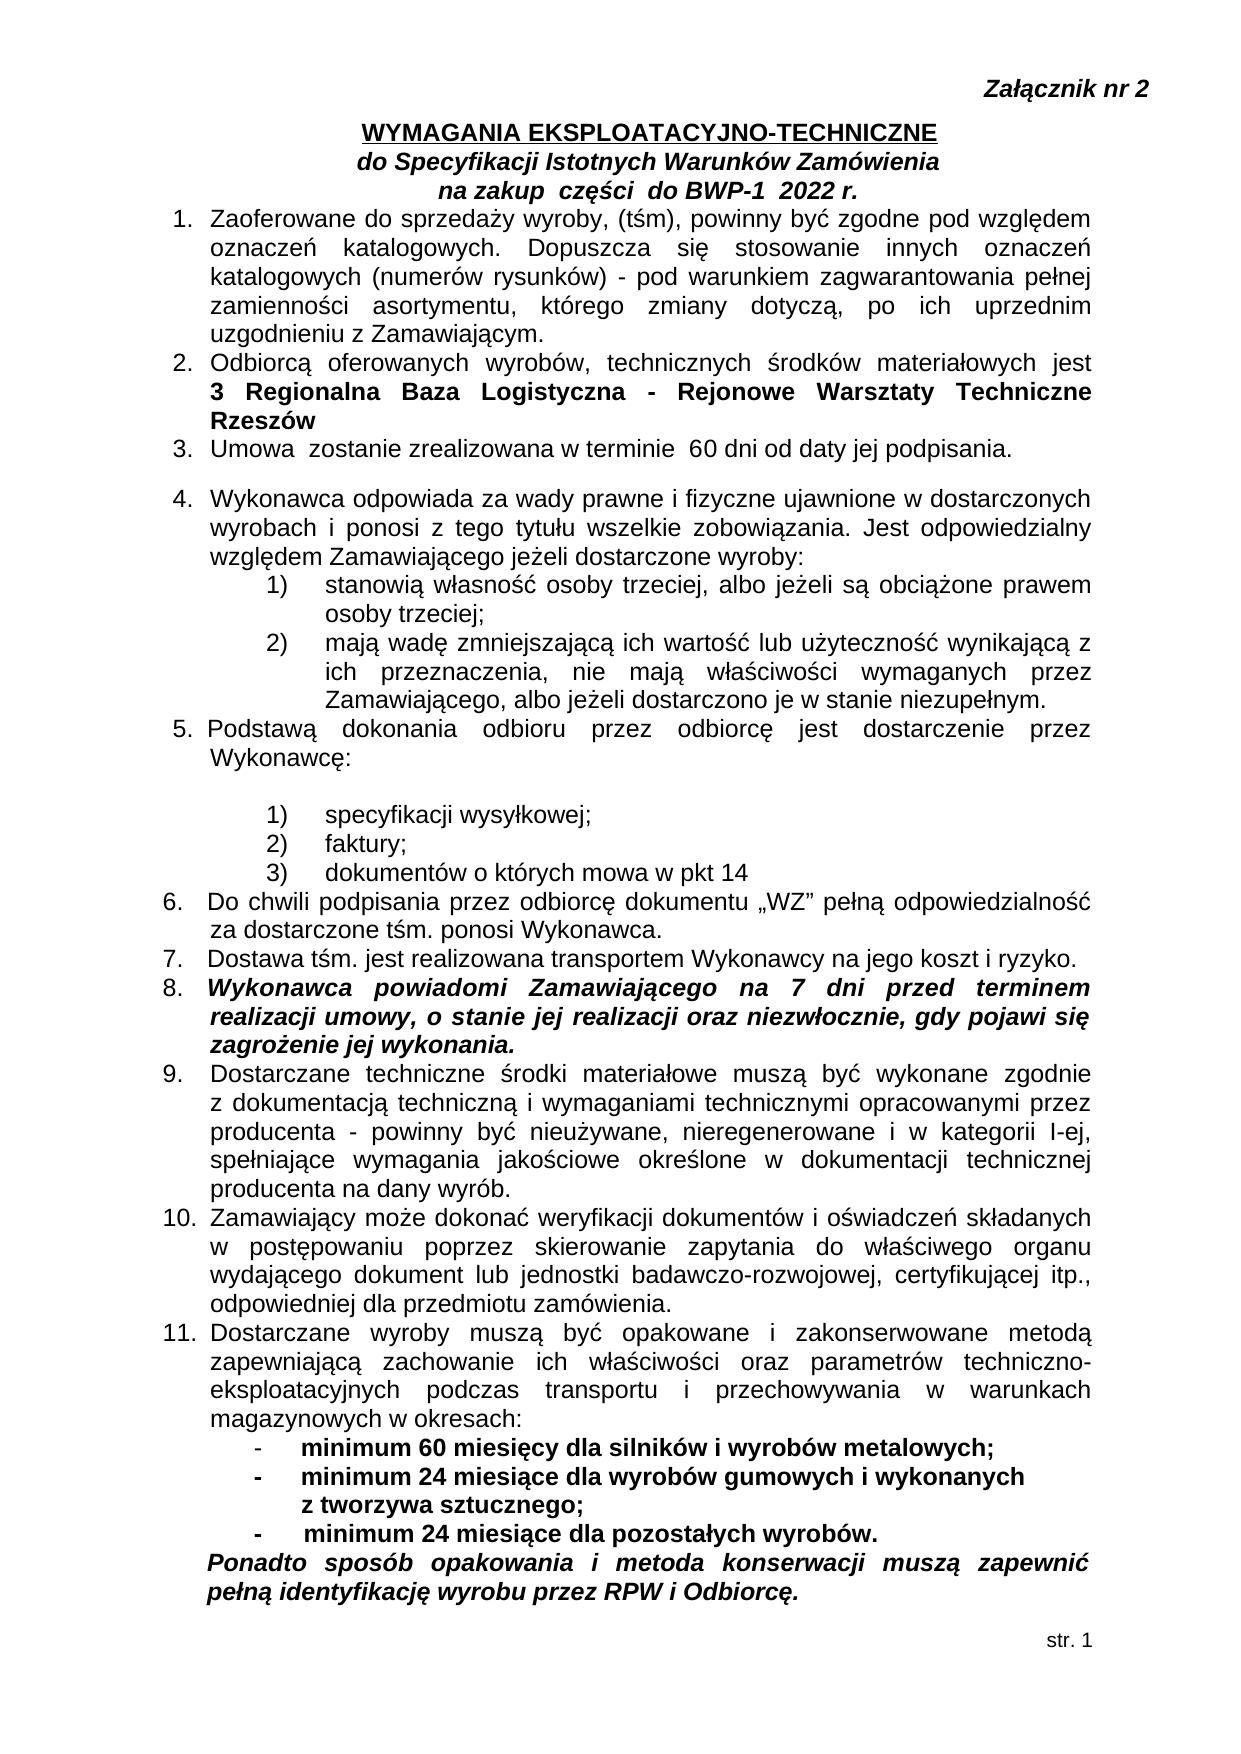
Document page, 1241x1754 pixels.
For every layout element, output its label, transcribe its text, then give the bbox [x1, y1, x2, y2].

list specyfikacji wysyłkowej; [266, 800, 1092, 829]
text - minimum 24 miesiące dla wyrobów gumowych i wykonanych z tworzywa sztucznego; [253, 1461, 1092, 1519]
list Umowa zostanie zrealizowana w terminie 60 dni od daty jej podpisania. [172, 434, 1092, 463]
text - minimum 24 miesiące dla pozostałych wyrobów. [253, 1519, 1092, 1548]
list faktury; [266, 829, 1092, 858]
list Do chwili podpisania przez odbiorcę dokumentu „WZ” pełną odpowiedzialność za dostarczone tśm. ponosi Wykonawca. [162, 886, 1092, 944]
text do Specyfikacji Istotnych Warunków Zamówienia [207, 147, 1092, 176]
list Podstawą dokonania odbioru przez odbiorcę jest dostarczenie przez Wykonawcę: [172, 714, 1092, 771]
list dokumentów o których mowa w pkt 14 [266, 858, 1092, 886]
text Ponadto sposób opakowania i metoda konserwacji muszą zapewnić pełną identyfikację wyrobu przez RPW i Odbiorcę. [207, 1548, 1092, 1605]
list Zaoferowane do sprzedaży wyroby, (tśm), powinny być zgodne pod względem oznaczeń katalogowych. Dopuszcza się stosowanie innych oznaczeń katalogowych (numerów rysunków) - pod warunkiem zagwarantowania pełnej zamienności asortymentu, którego zmiany dotyczą, po ich uprzednim uzgodnieniu z Zamawiającym. [172, 204, 1092, 348]
list mają wadę zmniejszającą ich wartość lub użyteczność wynikającą z ich przeznaczenia, nie mają właściwości wymaganych przez Zamawiającego, albo jeżeli dostarczono je w stanie niezupełnym. [266, 628, 1092, 714]
text WYMAGANIA EKSPLOATACYJNO-TECHNICZNE [207, 118, 1092, 147]
list Odbiorcą oferowanych wyrobów, technicznych środków materiałowych jest 3 Regionalna Baza Logistyczna - Rejonowe Warsztaty Techniczne Rzeszów [172, 348, 1092, 434]
text - minimum 60 miesięcy dla silników i wyrobów metalowych; [253, 1433, 1092, 1461]
list Dostarczane techniczne środki materiałowe muszą być wykonane zgodnie z dokumentacją techniczną i wymaganiami technicznymi opracowanymi przez producenta - powinny być nieużywane, nieregenerowane i w kategorii I-ej, spełniające wymagania jakościowe określone w dokumentacji technicznej producenta na dany wyrób. [162, 1059, 1092, 1203]
text na zakup części do BWP-1 2022 r. [207, 176, 1092, 204]
list Dostawa tśm. jest realizowana transportem Wykonawcy na jego koszt i ryzyko. [162, 944, 1092, 973]
list Zamawiający może dokonać weryfikacji dokumentów i oświadczeń składanych w postępowaniu poprzez skierowanie zapytania do właściwego organu wydającego dokument lub jednostki badawczo-rozwojowej, certyfikującej itp., odpowiedniej dla przedmiotu zamówienia. [162, 1203, 1092, 1318]
list Dostarczane wyroby muszą być opakowane i zakonserwowane metodą zapewniającą zachowanie ich właściwości oraz parametrów techniczno-eksploatacyjnych podczas transportu i przechowywania w warunkach magazynowych w okresach: [162, 1318, 1092, 1433]
list stanowią własność osoby trzeciej, albo jeżeli są obciążone prawem osoby trzeciej; [266, 570, 1092, 628]
list Wykonawca powiadomi Zamawiającego na 7 dni przed terminem realizacji umowy, o stanie jej realizacji oraz niezwłocznie, gdy pojawi się zagrożenie jej wykonania. [162, 973, 1092, 1059]
list Wykonawca odpowiada za wady prawne i fizyczne ujawnione w dostarczonych wyrobach i ponosi z tego tytułu wszelkie zobowiązania. Jest odpowiedzialny względem Zamawiającego jeżeli dostarczone wyroby: [172, 484, 1092, 570]
